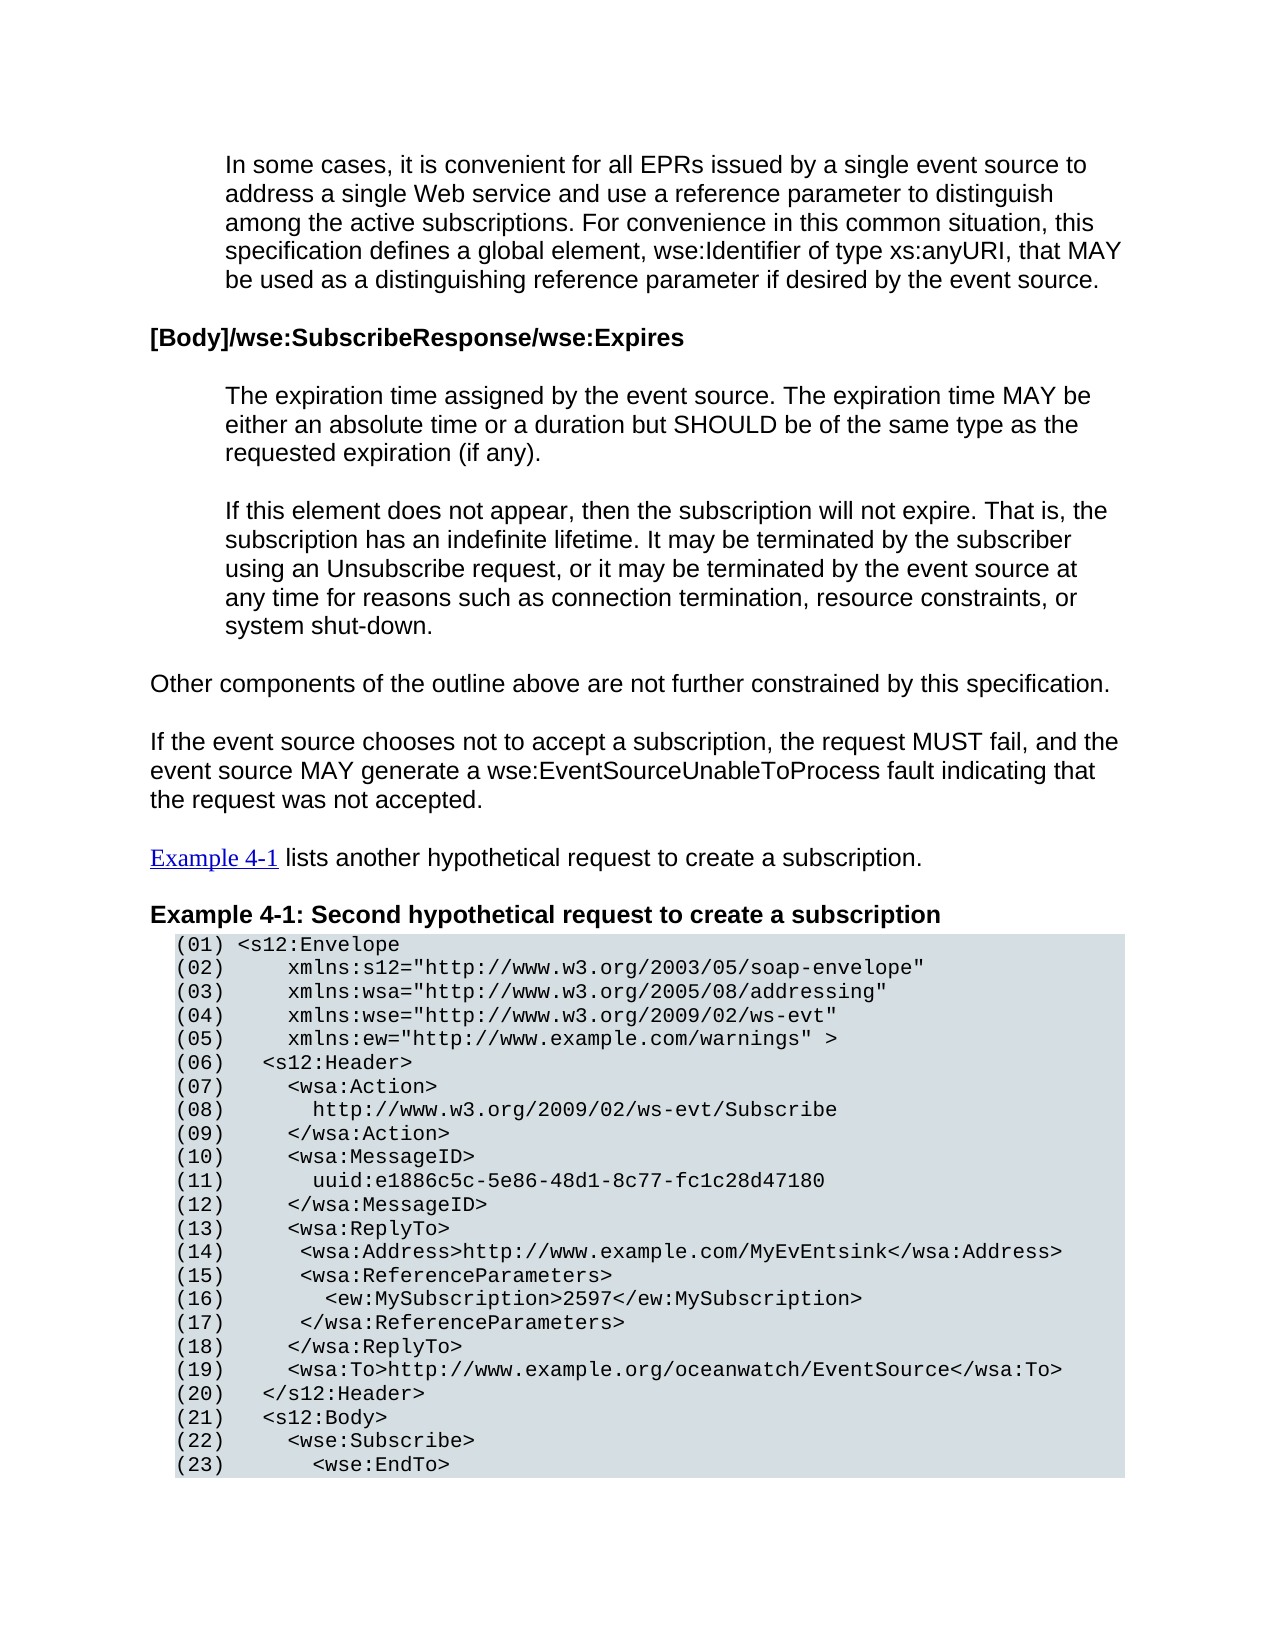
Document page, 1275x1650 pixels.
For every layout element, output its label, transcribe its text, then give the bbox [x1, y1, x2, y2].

text (11) uuid:e1886c5c-5e86-48d1-8c77-fc1c28d47180 [175, 1170, 1125, 1194]
text (13) <wsa:ReplyTo> [175, 1217, 1125, 1241]
text Other components of the outline above are not further constrained by this specification. [150, 669, 1125, 698]
text If this element does not appear, then the subscription will not expire. That is, the subscription has an indefinite lifetime. It may be terminated by the subscriber using an Unsubscribe request, or it may be terminated by the event source at any time for reasons such as connection termination, resource constraints, or system shut-down. [225, 496, 1125, 640]
text (06) <s12:Header> [175, 1052, 1125, 1076]
text (17) </wsa:ReferenceParameters> [175, 1312, 1125, 1336]
text (07) <wsa:Action> [175, 1076, 1125, 1099]
text If the event source chooses not to accept a subscription, the request MUST fail, and the event source MAY generate a wse:EventSourceUnableToProcess fault indicating that the request was not accepted. [150, 727, 1125, 813]
text In some cases, it is convenient for all EPRs issued by a single event source to address a single Web service and use a reference parameter to distinguish among the active subscriptions. For convenience in this common situation, this specification defines a global element, wse:Identifier of type xs:anyURI, that MAY be used as a distinguishing reference parameter if desired by the event source. [225, 150, 1125, 294]
text (22) <wse:Subscribe> [175, 1430, 1125, 1454]
text (10) <wsa:MessageID> [175, 1147, 1125, 1170]
text (09) </wsa:Action> [175, 1123, 1125, 1147]
text The expiration time assigned by the event source. The expiration time MAY be either an absolute time or a duration but SHOULD be of the same type as the requested expiration (if any). [225, 381, 1125, 467]
text (15) <wsa:ReferenceParameters> [175, 1265, 1125, 1288]
text (03) xmlns:wsa="http://www.w3.org/2005/08/addressing" [175, 981, 1125, 1005]
text (02) xmlns:s12="http://www.w3.org/2003/05/soap-envelope" [175, 957, 1125, 981]
text (16) <ew:MySubscription>2597</ew:MySubscription> [175, 1288, 1125, 1312]
text (21) <s12:Body> [175, 1407, 1125, 1430]
text (12) </wsa:MessageID> [175, 1194, 1125, 1217]
text Example 4-1 lists another hypothetical request to create a subscription. [150, 842, 1125, 871]
text (08) http://www.w3.org/2009/02/ws-evt/Subscribe [175, 1099, 1125, 1123]
text (04) xmlns:wse="http://www.w3.org/2009/02/ws-evt" [175, 1005, 1125, 1028]
text [Body]/wse:SubscribeResponse/wse:Expires [150, 323, 1125, 352]
text (18) </wsa:ReplyTo> [175, 1336, 1125, 1359]
text (23) <wse:EndTo> [175, 1454, 1125, 1478]
text (01) <s12:Envelope [175, 934, 1125, 957]
text (14) <wsa:Address>http://www.example.com/MyEvEntsink</wsa:Address> [175, 1241, 1125, 1265]
text (19) <wsa:To>http://www.example.org/oceanwatch/EventSource</wsa:To> [175, 1359, 1125, 1383]
text (05) xmlns:ew="http://www.example.com/warnings" > [175, 1028, 1125, 1052]
text (20) </s12:Header> [175, 1383, 1125, 1407]
text Example 4-1: Second hypothetical request to create a subscription [150, 901, 1125, 929]
